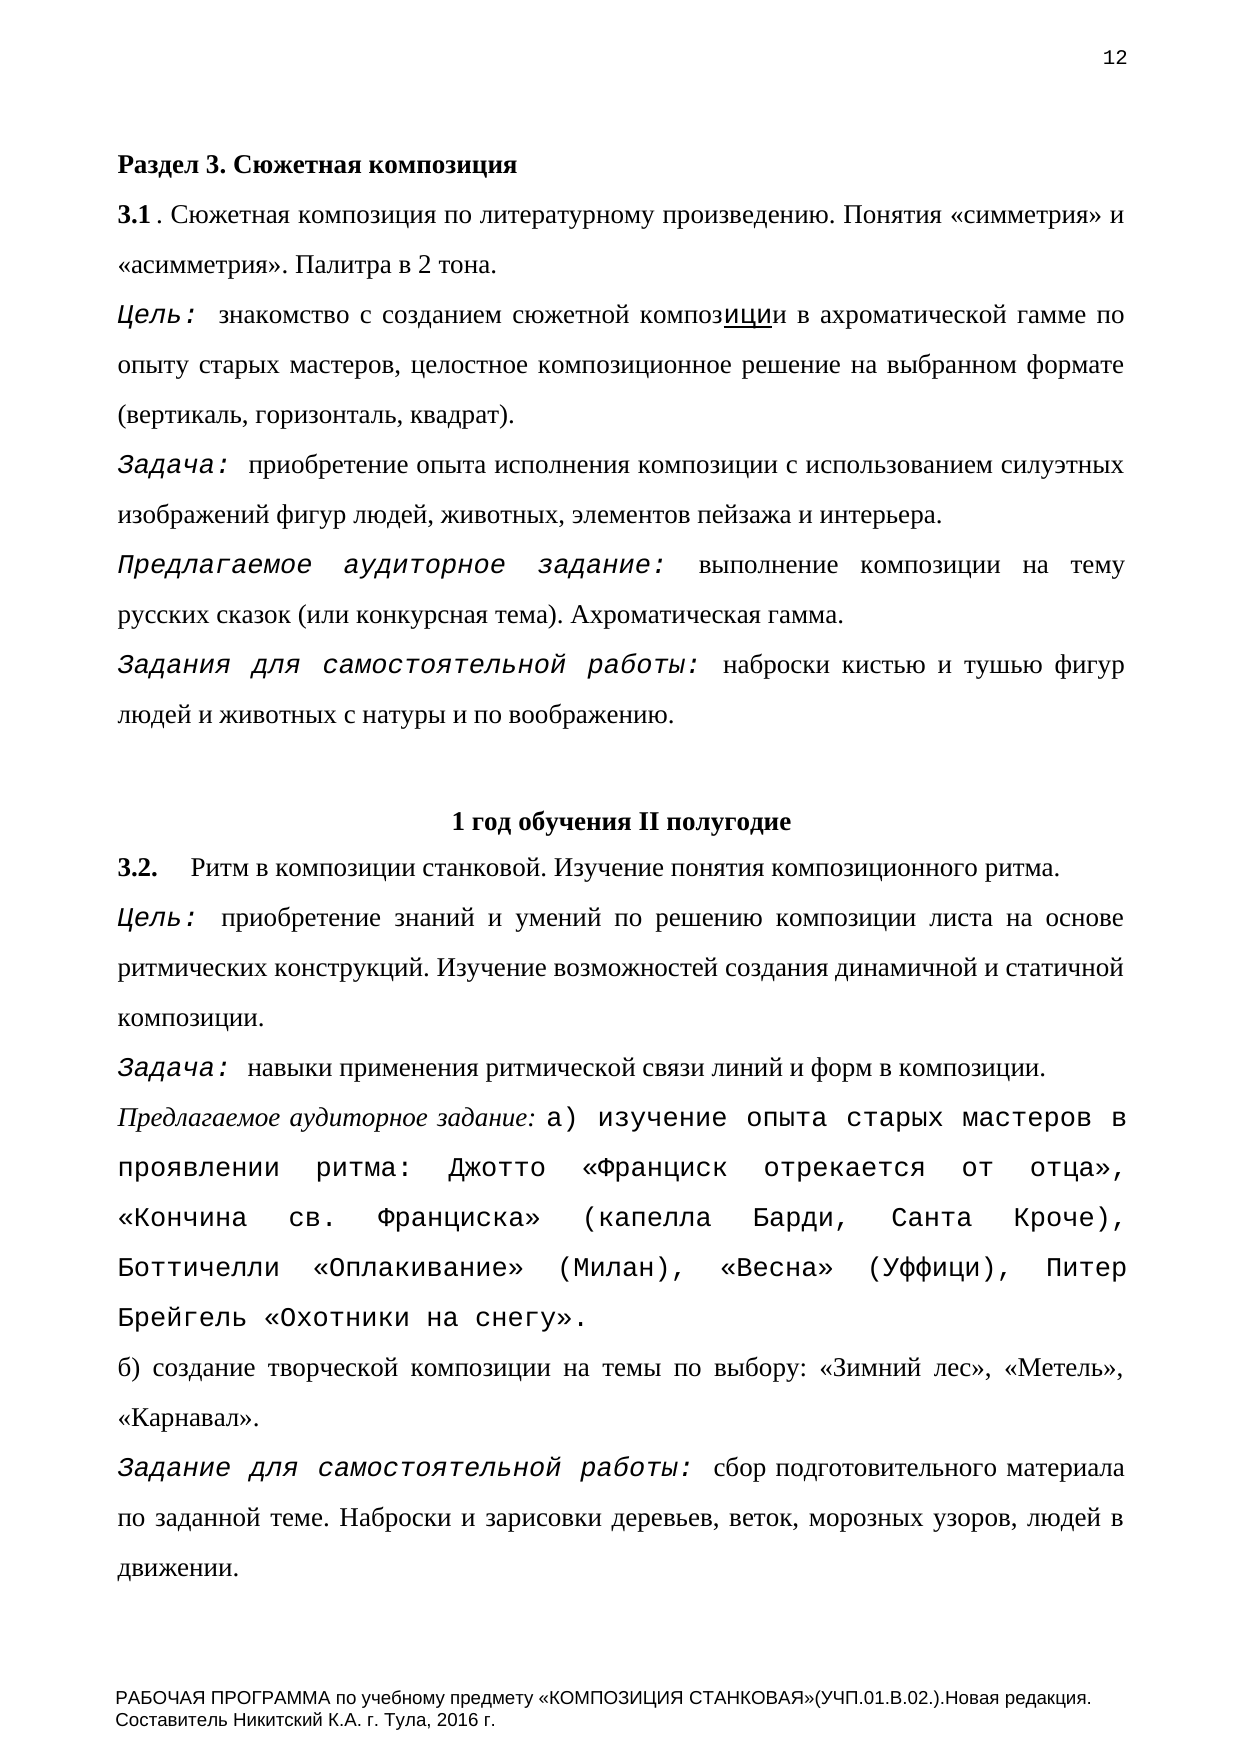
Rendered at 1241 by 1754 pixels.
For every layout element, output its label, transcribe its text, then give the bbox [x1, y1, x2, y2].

text Задача: навыки применения ритмической связи линий и форм в композиции. [117, 1036, 1127, 1086]
text Задание для самостоятельной работы: сбор подготовительного материала по заданной теме. Наброски и зарисовки деревьев, веток, морозных узоров, людей в движении. [117, 1436, 1125, 1586]
text Раздел 3. Сюжетная композиция [117, 134, 1127, 184]
text Цель: знакомство с созданием сюжетной композиции в ахроматической гамме по опыту старых мастеров, целостное композиционное решение на выбранном формате (вертикаль, горизонталь, квадрат). [117, 284, 1125, 434]
text 1 год обучения II полугодие [115, 808, 1127, 836]
text Задача: приобретение опыта исполнения композиции с использованием силуэтных изображений фигур людей, животных, элементов пейзажа и интерьера. [117, 434, 1125, 534]
text Цель: приобретение знаний и умений по решению композиции листа на основе ритмических конструкций. Изучение возможностей создания динамичной и статичной композиции. [117, 886, 1125, 1036]
list . Сюжетная композиция по литературному произведению. Понятия «симметрия» и «асимметрия». Палитра в 2 тона. [117, 184, 1125, 284]
text Задания для самостоятельной работы: наброски кистью и тушью фигур людей и животных с натуры и по воображению. [117, 634, 1125, 734]
text Предлагаемое аудиторное задание: а) изучение опыта старых мастеров в проявлении ритма: Джотто «Франциск отрекается от отца», «Кончина св. Франциска» (капелла Барди, Санта Кроче), Боттичелли «Оплакивание» (Милан), «Весна» (Уффици), Питер Брейгель «Охотники на снегу». [117, 1086, 1127, 1336]
text Предлагаемое аудиторное задание: выполнение композиции на тему русских сказок (или конкурсная тема). Ахроматическая гамма. [117, 534, 1125, 634]
text б) создание творческой композиции на темы по выбору: «Зимний лес», «Метель», «Карнавал». [117, 1336, 1125, 1436]
list Ритм в композиции станковой. Изучение понятия композиционного ритма. [117, 836, 1125, 886]
